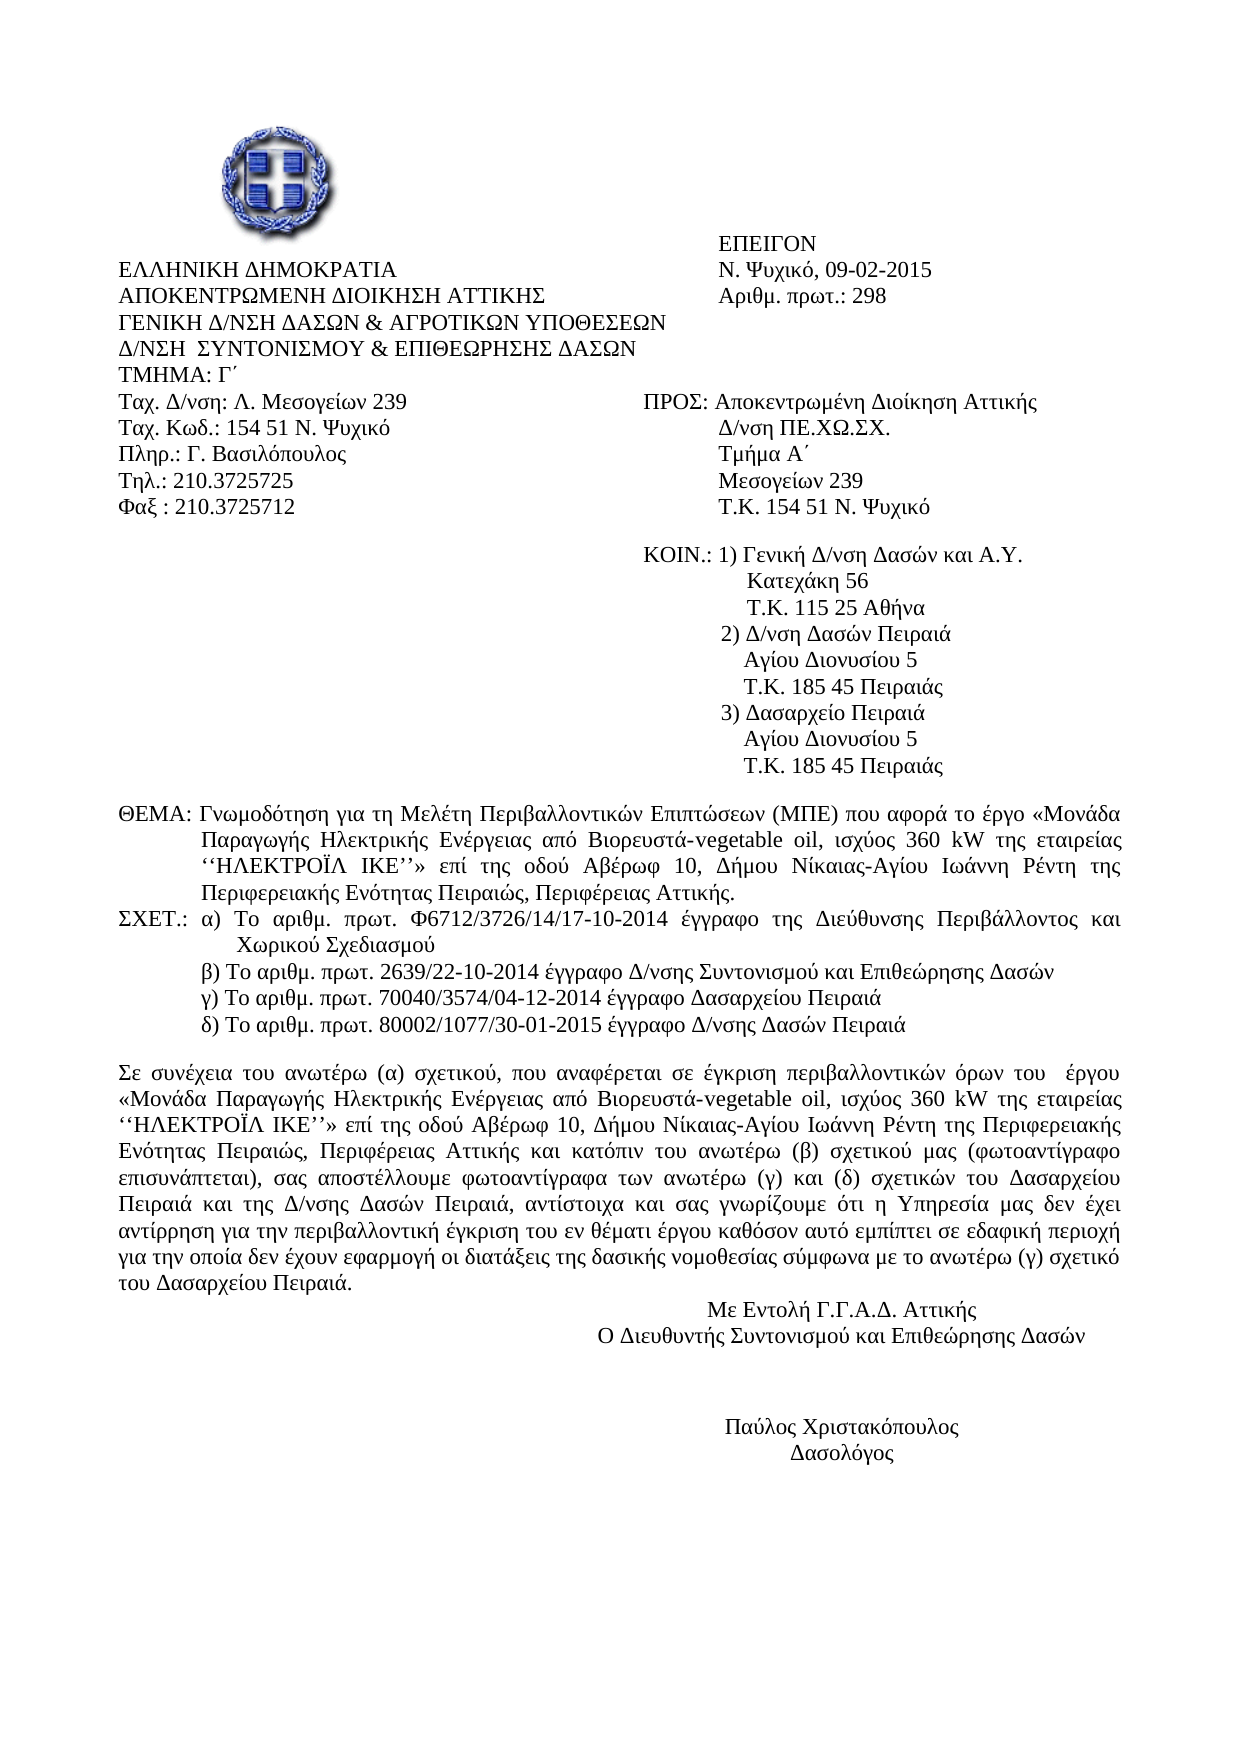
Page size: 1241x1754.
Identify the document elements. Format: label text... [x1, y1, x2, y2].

text Πληρ.: Γ. Βασιλόπουλος Τμήμα Α΄ [118, 440, 1122, 467]
text Τηλ.: 210.3725725 Μεσογείων 239 [118, 467, 1122, 493]
text Δασολόγος [561, 1439, 1122, 1466]
text Ταχ. Δ/νση: Λ. Μεσογείων 239 ΠΡΟΣ: Αποκεντρωμένη Διοίκηση Αττικής [118, 388, 1122, 414]
text ΑΠΟΚΕΝΤΡΩΜΕΝΗ ΔΙΟΙΚΗΣΗ ΑΤΤΙΚΗΣ Αριθμ. πρωτ.: 298 [118, 282, 1122, 309]
text ΕΠΕΙΓΟΝ [207, 118, 1122, 256]
picture [212, 118, 346, 251]
text Αγίου Διονυσίου 5 [721, 646, 1122, 673]
text Αγίου Διονυσίου 5 [721, 726, 1122, 752]
text Τ.Κ. 115 25 Αθήνα [568, 594, 1122, 620]
text δ) Το αριθμ. πρωτ. 80002/1077/30-01-2015 έγγραφο Δ/νσης Δασών Πειραιά [201, 1011, 1122, 1037]
text Σε συνέχεια του ανωτέρω (α) σχετικού, που αναφέρεται σε έγκριση περιβαλλοντικών όρων του έργου «Μονάδα Παραγωγής Ηλεκτρικής Ενέργειας από Βιορευστά-vegetable oil, ισχύος 360 kW της εταιρείας ‘‘ΗΛΕΚΤΡΟΪΛ ΙΚΕ’’» επί της οδού Αβέρωφ 10, Δήμου Νίκαιας-Αγίου Ιωάννη Ρέντη της Περιφερειακής Ενότητας Πειραιώς, Περιφέρειας Αττικής και κατόπιν του ανωτέρω (β) σχετικού μας (φωτοαντίγραφο επισυνάπτεται), σας αποστέλλουμε φωτοαντίγραφα των ανωτέρω (γ) και (δ) σχετικών του Δασαρχείου Πειραιά και της Δ/νσης Δασών Πειραιά, αντίστοιχα και σας γνωρίζουμε ότι η Υπηρεσία μας δεν έχει αντίρρηση για την περιβαλλοντική έγκριση του εν θέματι έργου καθόσον αυτό εμπίπτει σε εδαφική περιοχή για την οποία δεν έχουν εφαρμογή οι διατάξεις της δασικής νομοθεσίας σύμφωνα με το ανωτέρω (γ) σχετικό του Δασαρχείου Πειραιά. [118, 1058, 1122, 1296]
text ΓΕΝΙΚΗ Δ/ΝΣΗ ΔΑΣΩΝ & ΑΓΡΟΤΙΚΩΝ ΥΠΟΘΕΣΕΩΝ [118, 309, 1122, 335]
text ΕΛΛΗΝΙΚΗ ΔΗΜΟΚΡΑΤΙΑ Ν. Ψυχικό, 09-02-2015 [118, 256, 1240, 282]
text Τ.Κ. 185 45 Πειραιάς [721, 673, 1122, 699]
text Ο Διευθυντής Συντονισμού και Επιθεώρησης Δασών [561, 1322, 1122, 1348]
text Τ.Κ. 185 45 Πειραιάς [721, 752, 1122, 778]
text ΘΕΜΑ: Γνωμοδότηση για τη Μελέτη Περιβαλλοντικών Επιπτώσεων (ΜΠΕ) που αφορά το έργο «Μονάδα Παραγωγής Ηλεκτρικής Ενέργειας από Βιορευστά-vegetable oil, ισχύος 360 kW της εταιρείας ‘‘ΗΛΕΚΤΡΟΪΛ ΙΚΕ’’» επί της οδού Αβέρωφ 10, Δήμου Νίκαιας-Αγίου Ιωάννη Ρέντη της Περιφερειακής Ενότητας Πειραιώς, Περιφέρειας Αττικής. [118, 800, 1122, 905]
text 2) Δ/νση Δασών Πειραιά [721, 620, 1122, 646]
text 3) Δασαρχείο Πειραιά [721, 699, 1122, 726]
text ΚΟΙΝ.: 1) Γενική Δ/νση Δασών και Α.Υ. [568, 541, 1122, 567]
text Κατεχάκη 56 [568, 567, 1122, 594]
text Με Εντολή Γ.Γ.Α.Δ. Αττικής [561, 1296, 1122, 1322]
text Δ/ΝΣΗ ΣΥΝΤΟΝΙΣΜΟΥ & ΕΠΙΘΕΩΡΗΣΗΣ ΔΑΣΩΝ [118, 335, 1122, 361]
text Φαξ : 210.3725712 Τ.Κ. 154 51 Ν. Ψυχικό [118, 493, 1122, 519]
text β) Το αριθμ. πρωτ. 2639/22-10-2014 έγγραφο Δ/νσης Συντονισμού και Επιθεώρησης Δασών [201, 958, 1122, 984]
text ΣΧΕΤ.: α) Το αριθμ. πρωτ. Φ6712/3726/14/17-10-2014 έγγραφο της Διεύθυνσης Περιβάλλοντος και Χωρικού Σχεδιασμού [118, 905, 1122, 958]
text γ) Το αριθμ. πρωτ. 70040/3574/04-12-2014 έγγραφο Δασαρχείου Πειραιά [201, 984, 1122, 1011]
text Παύλος Χριστακόπουλος [561, 1413, 1122, 1439]
text Ταχ. Κωδ.: 154 51 Ν. Ψυχικό Δ/νση ΠΕ.ΧΩ.ΣΧ. [118, 414, 1122, 440]
text ΤΜΗΜΑ: Γ΄ [118, 361, 1122, 388]
